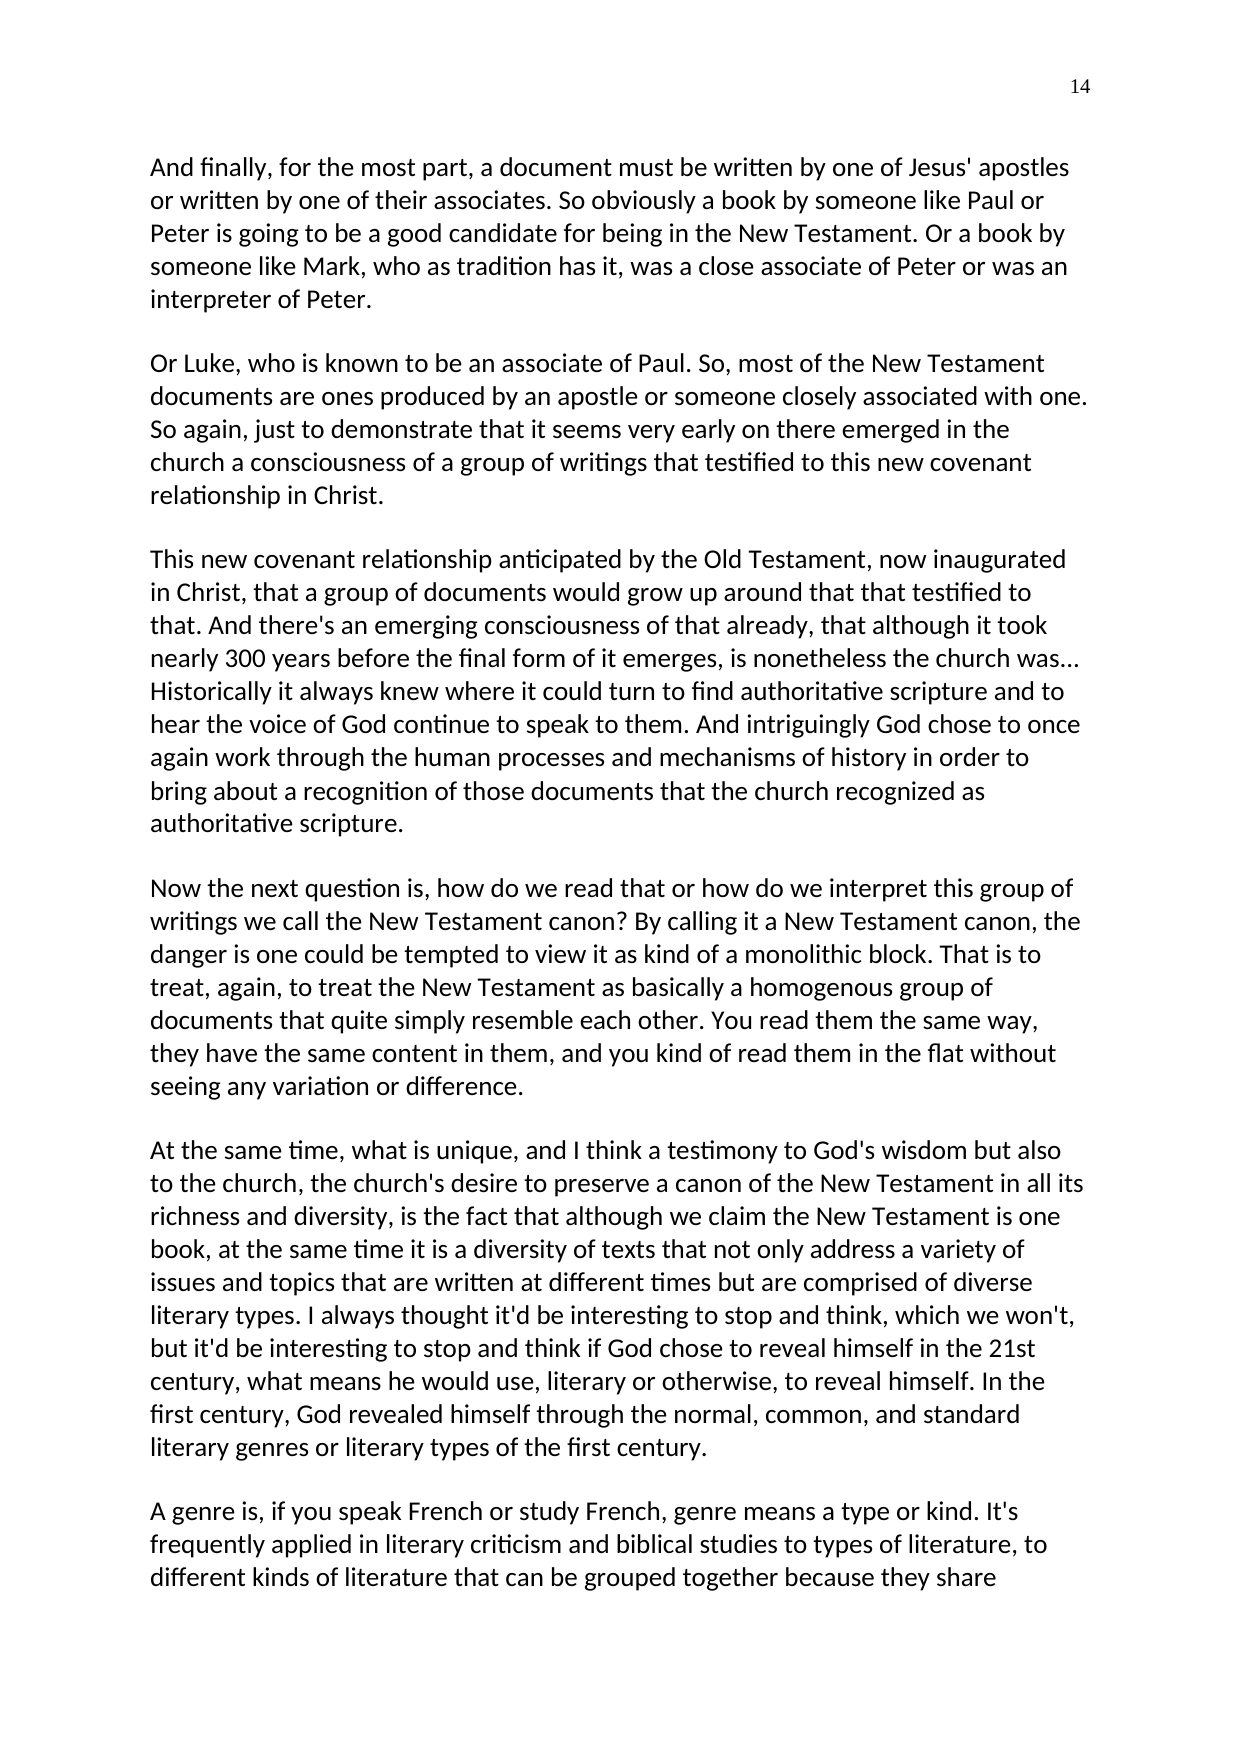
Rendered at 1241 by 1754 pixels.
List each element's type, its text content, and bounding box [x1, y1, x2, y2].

text At the same time, what is unique, and I think a testimony to God's wisdom but also to the church, the church's desire to preserve a canon of the New Testament in all its richness and diversity, is the fact that although we claim the New Testament is one book, at the same time it is a diversity of texts that not only address a variety of issues and topics that are written at different times but are comprised of diverse literary types. I always thought it'd be interesting to stop and think, which we won't, but it'd be interesting to stop and think if God chose to reveal himself in the 21st century, what means he would use, literary or otherwise, to reveal himself. In the first century, God revealed himself through the normal, common, and standard literary genres or literary types of the first century. [150, 1133, 1090, 1463]
text And finally, for the most part, a document must be written by one of Jesus' apostles or written by one of their associates. So obviously a book by someone like Paul or Peter is going to be a good candidate for being in the New Testament. Or a book by someone like Mark, who as tradition has it, was a close associate of Peter or was an interpreter of Peter. [150, 150, 1090, 315]
text Or Luke, who is known to be an associate of Paul. So, most of the New Testament documents are ones produced by an apostle or someone closely associated with one. So again, just to demonstrate that it seems very early on there emerged in the church a consciousness of a group of writings that testified to this new covenant relationship in Christ. [150, 346, 1090, 511]
text Now the next question is, how do we read that or how do we interpret this group of writings we call the New Testament canon? By calling it a New Testament canon, the danger is one could be tempted to view it as kind of a monolithic block. That is to treat, again, to treat the New Testament as basically a homogenous group of documents that quite simply resemble each other. You read them the same way, they have the same content in them, and you kind of read them in the flat without seeing any variation or difference. [150, 871, 1090, 1102]
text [150, 1494, 1090, 1593]
text This new covenant relationship anticipated by the Old Testament, now inaugurated in Christ, that a group of documents would grow up around that that testified to that. And there's an emerging consciousness of that already, that although it took nearly 300 years before the final form of it emerges, is nonetheless the church was... Historically it always knew where it could turn to find authoritative scripture and to hear the voice of God continue to speak to them. And intriguingly God chose to once again work through the human processes and mechanisms of history in order to bring about a recognition of those documents that the church recognized as authoritative scripture. [150, 542, 1090, 840]
